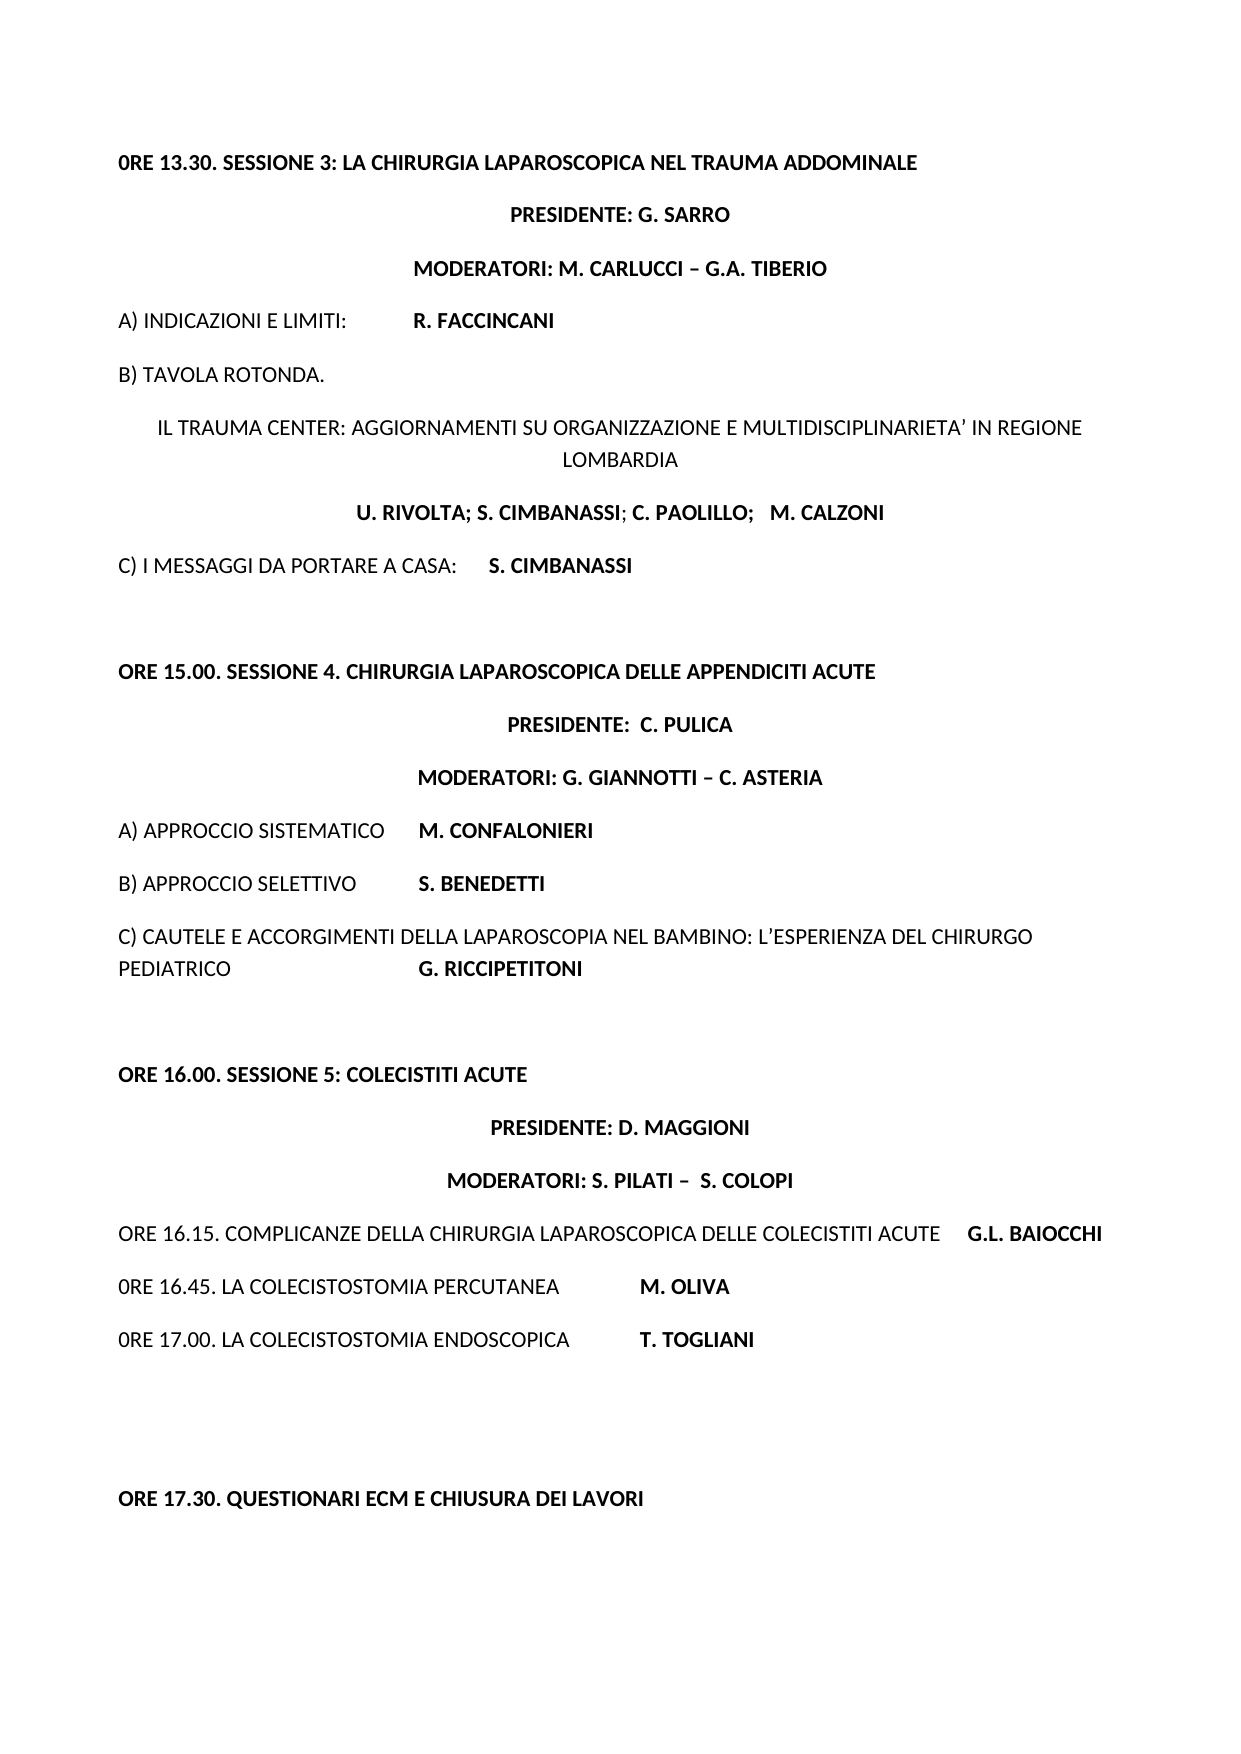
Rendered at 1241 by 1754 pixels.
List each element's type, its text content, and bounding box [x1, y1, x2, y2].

text ORE 16.00. SESSIONE 5: COLECISTITI ACUTE [118, 1060, 1122, 1088]
text IL TRAUMA CENTER: AGGIORNAMENTI SU ORGANIZZAZIONE E MULTIDISCIPLINARIETA’ IN REGIONE LOMBARDIA [118, 413, 1122, 473]
text MODERATORI: G. GIANNOTTI – C. ASTERIA [118, 763, 1122, 791]
text PRESIDENTE: C. PULICA [118, 710, 1122, 738]
text ORE 17.30. QUESTIONARI ECM E CHIUSURA DEI LAVORI [118, 1484, 1122, 1512]
text 0RE 13.30. SESSIONE 3: LA CHIRURGIA LAPAROSCOPICA NEL TRAUMA ADDOMINALE [118, 148, 1122, 176]
text PRESIDENTE: G. SARRO [118, 201, 1122, 229]
text MODERATORI: M. CARLUCCI – G.A. TIBERIO [118, 254, 1122, 282]
text ORE 15.00. SESSIONE 4. CHIRURGIA LAPAROSCOPICA DELLE APPENDICITI ACUTE [118, 657, 1122, 685]
text MODERATORI: S. PILATI – S. COLOPI [118, 1166, 1122, 1194]
text A) APPROCCIO SISTEMATICO M. CONFALONIERI [118, 816, 1122, 844]
text PRESIDENTE: D. MAGGIONI [118, 1113, 1122, 1141]
text U. RIVOLTA; S. CIMBANASSI; C. PAOLILLO; M. CALZONI [118, 498, 1122, 526]
text ORE 16.15. COMPLICANZE DELLA CHIRURGIA LAPAROSCOPICA DELLE COLECISTITI ACUTE G.L. BAIOCCHI [118, 1219, 1122, 1247]
text 0RE 17.00. LA COLECISTOSTOMIA ENDOSCOPICA T. TOGLIANI [118, 1325, 1122, 1353]
text B) APPROCCIO SELETTIVO S. BENEDETTI [118, 869, 1122, 897]
text C) CAUTELE E ACCORGIMENTI DELLA LAPAROSCOPIA NEL BAMBINO: L’ESPERIENZA DEL CHIRURGO PEDIATRICO G. RICCIPETITONI [118, 922, 1122, 982]
text C) I MESSAGGI DA PORTARE A CASA: S. CIMBANASSI [118, 551, 1122, 579]
text A) INDICAZIONI E LIMITI: R. FACCINCANI [118, 307, 1122, 335]
text 0RE 16.45. LA COLECISTOSTOMIA PERCUTANEA M. OLIVA [118, 1272, 1122, 1300]
text B) TAVOLA ROTONDA. [118, 360, 1122, 388]
